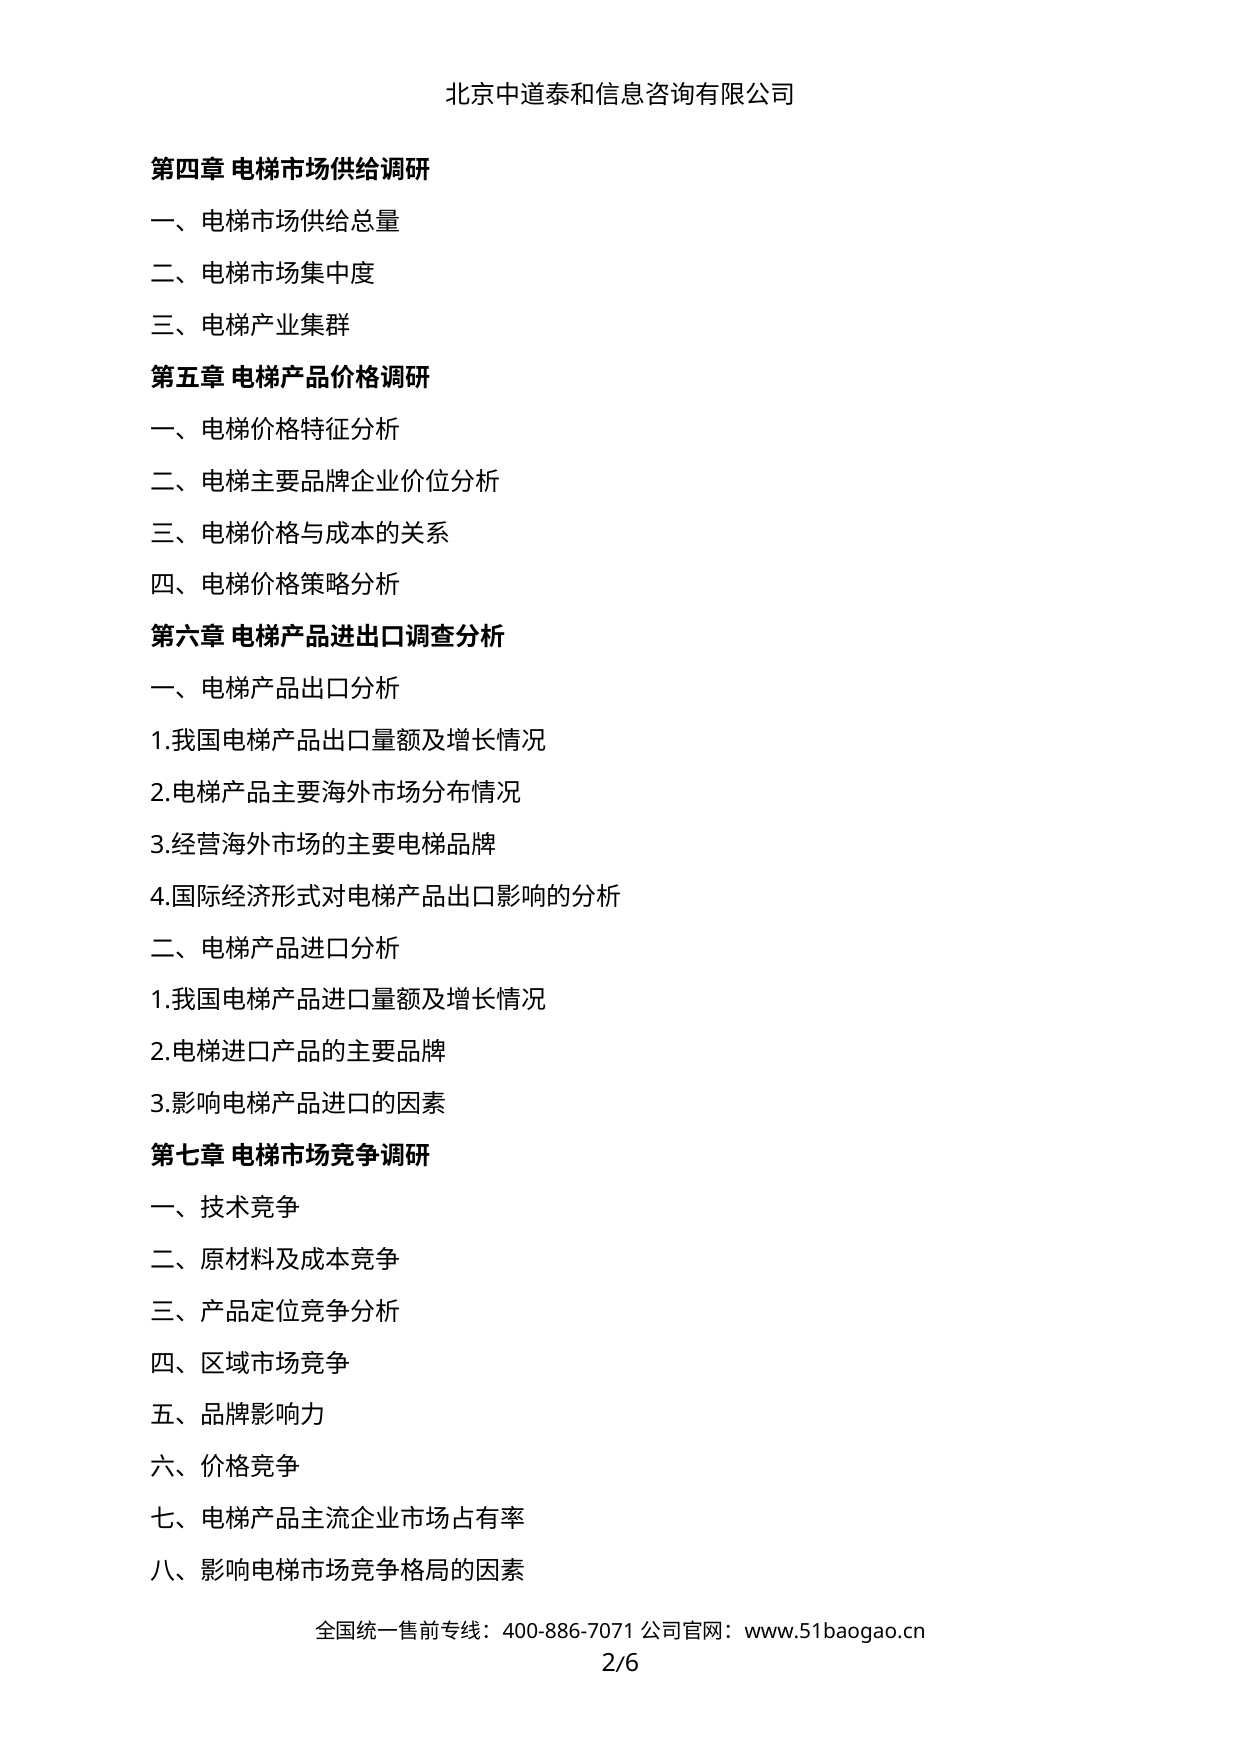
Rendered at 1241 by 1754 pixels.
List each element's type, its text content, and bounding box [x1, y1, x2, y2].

text 八、影响电梯市场竞争格局的因素 [150, 1551, 1090, 1587]
text 一、电梯产品出口分析 [150, 669, 1090, 705]
text 一、电梯价格特征分析 [150, 409, 1090, 446]
text 二、电梯主要品牌企业价位分析 [150, 461, 1090, 497]
text 1.我国电梯产品进口量额及增长情况 [150, 980, 1090, 1016]
text 六、价格竞争 [150, 1447, 1090, 1483]
text 七、电梯产品主流企业市场占有率 [150, 1499, 1090, 1535]
text 1.我国电梯产品出口量额及增长情况 [150, 721, 1090, 757]
text 3.影响电梯产品进口的因素 [150, 1084, 1090, 1120]
text 4.国际经济形式对电梯产品出口影响的分析 [150, 876, 1090, 912]
text 四、电梯价格策略分析 [150, 565, 1090, 601]
text 五、品牌影响力 [150, 1395, 1090, 1431]
text 三、产品定位竞争分析 [150, 1291, 1090, 1327]
text 二、电梯市场集中度 [150, 254, 1090, 290]
text 一、电梯市场供给总量 [150, 202, 1090, 238]
text 一、技术竞争 [150, 1187, 1090, 1224]
text 第四章 电梯市场供给调研 [150, 150, 1090, 186]
text 二、原材料及成本竞争 [150, 1239, 1090, 1276]
text 第五章 电梯产品价格调研 [150, 357, 1090, 394]
text 三、电梯产业集群 [150, 306, 1090, 342]
text 2.电梯产品主要海外市场分布情况 [150, 772, 1090, 809]
text 3.经营海外市场的主要电梯品牌 [150, 824, 1090, 861]
text 二、电梯产品进口分析 [150, 928, 1090, 964]
text 第七章 电梯市场竞争调研 [150, 1136, 1090, 1172]
text 第六章 电梯产品进出口调查分析 [150, 617, 1090, 653]
text 四、区域市场竞争 [150, 1343, 1090, 1379]
text 2.电梯进口产品的主要品牌 [150, 1032, 1090, 1068]
text 三、电梯价格与成本的关系 [150, 513, 1090, 549]
